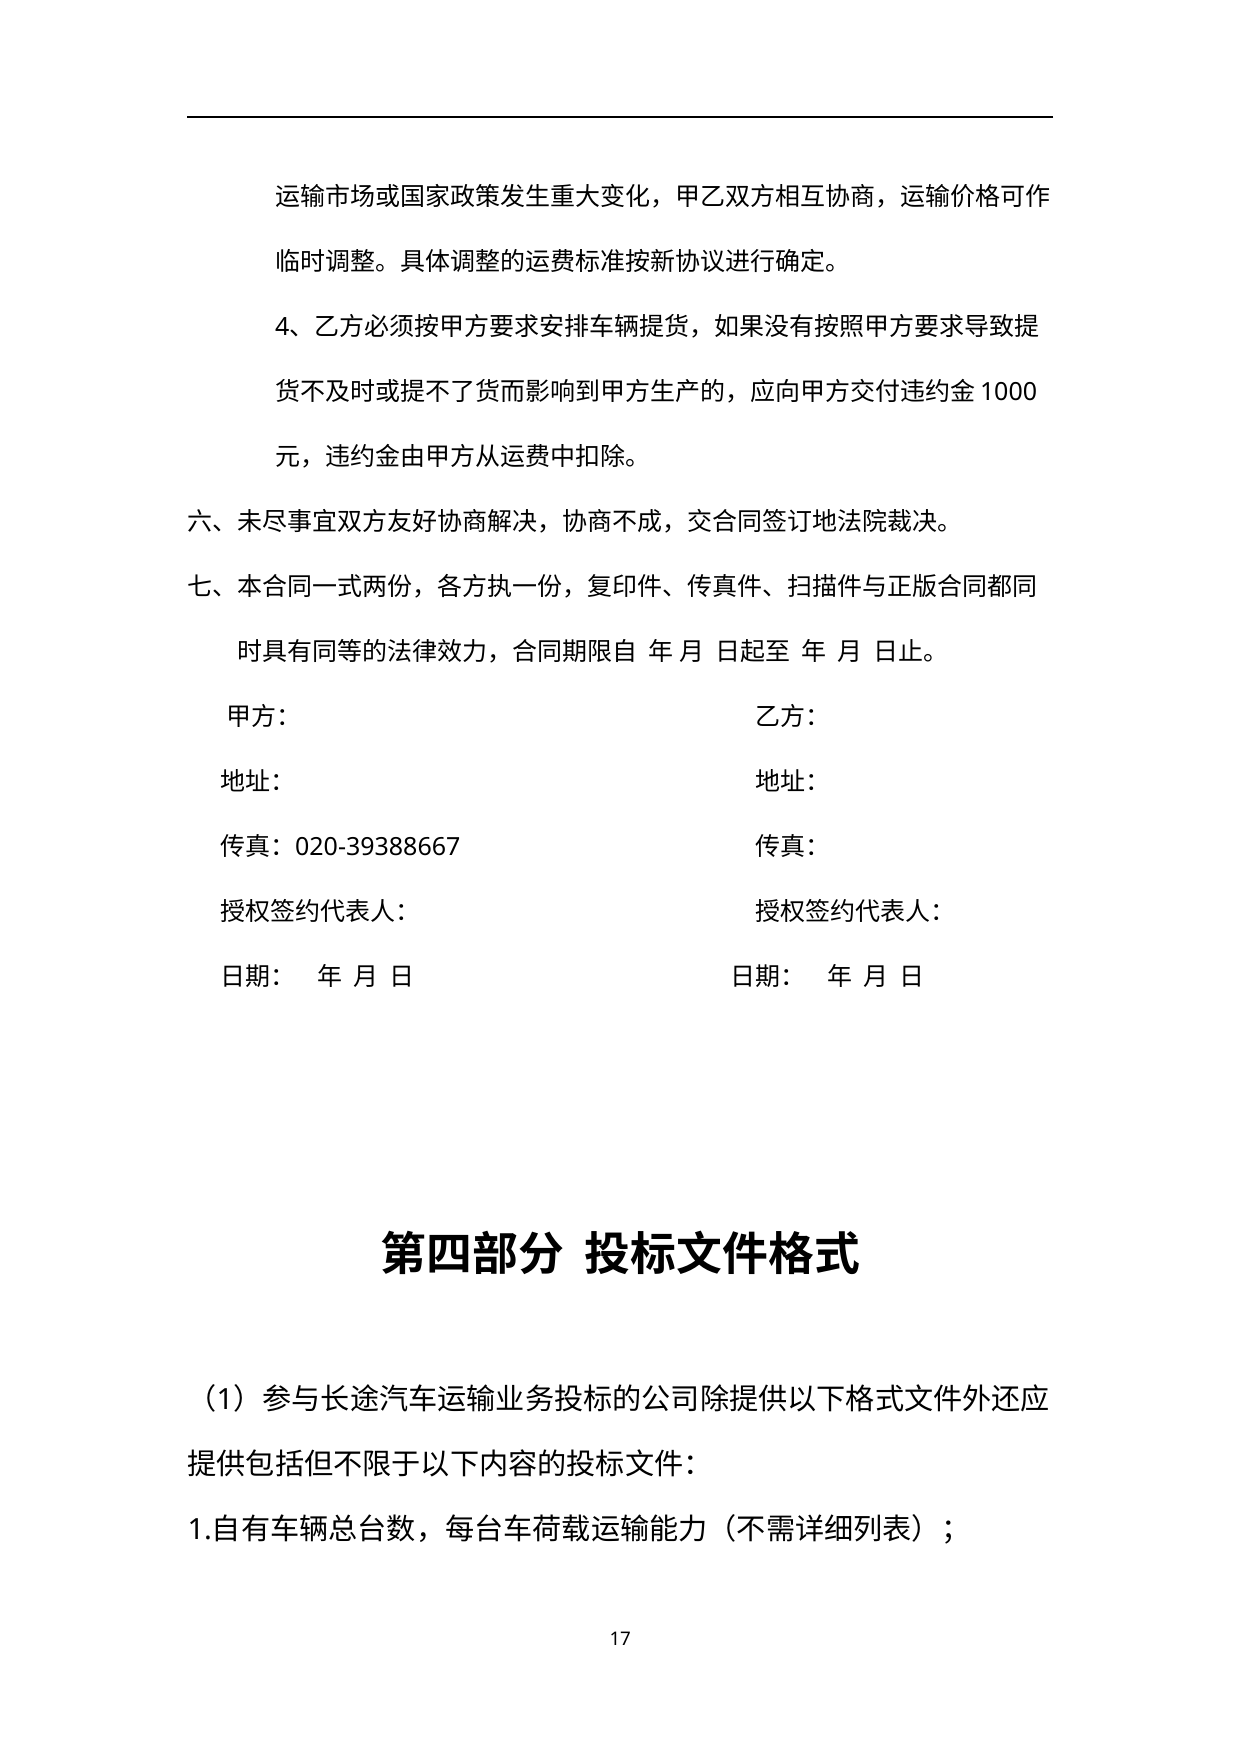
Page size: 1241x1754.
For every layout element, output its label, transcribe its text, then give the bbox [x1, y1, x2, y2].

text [275, 162, 1053, 292]
text 第四部分 投标文件格式 [187, 1202, 1053, 1299]
table_cell 授权签约代表人： [719, 877, 1240, 942]
text 4、乙方必须按甲方要求安排车辆提货，如果没有按照甲方要求导致提货不及时或提不了货而影响到甲方生产的，应向甲方交付违约金1000元，违约金由甲方从运费中扣除。 [275, 292, 1053, 487]
table_header 甲方： [209, 682, 719, 747]
table_cell 地址： [719, 747, 1240, 812]
table_cell 传真：020-39388667 [209, 812, 719, 877]
table_cell 日期： 年 月 日 [209, 942, 719, 1007]
text 六、未尽事宜双方友好协商解决，协商不成，交合同签订地法院裁决。 [187, 487, 1053, 552]
text 七、本合同一式两份，各方执一份，复印件、传真件、扫描件与正版合同都同时具有同等的法律效力，合同期限自 年 月 日起至 年 月 日止。 [187, 552, 1053, 682]
table_cell 地址： [209, 747, 719, 812]
text （1）参与长途汽车运输业务投标的公司除提供以下格式文件外还应提供包括但不限于以下内容的投标文件： [187, 1364, 1053, 1494]
text 1.自有车辆总台数，每台车荷载运输能力（不需详细列表）； [187, 1494, 1053, 1559]
table_cell 授权签约代表人： [209, 877, 719, 942]
table_cell 日期： 年 月 日 [719, 942, 1240, 1007]
table_header 乙方： [719, 682, 1240, 747]
table_cell 传真： [719, 812, 1240, 877]
